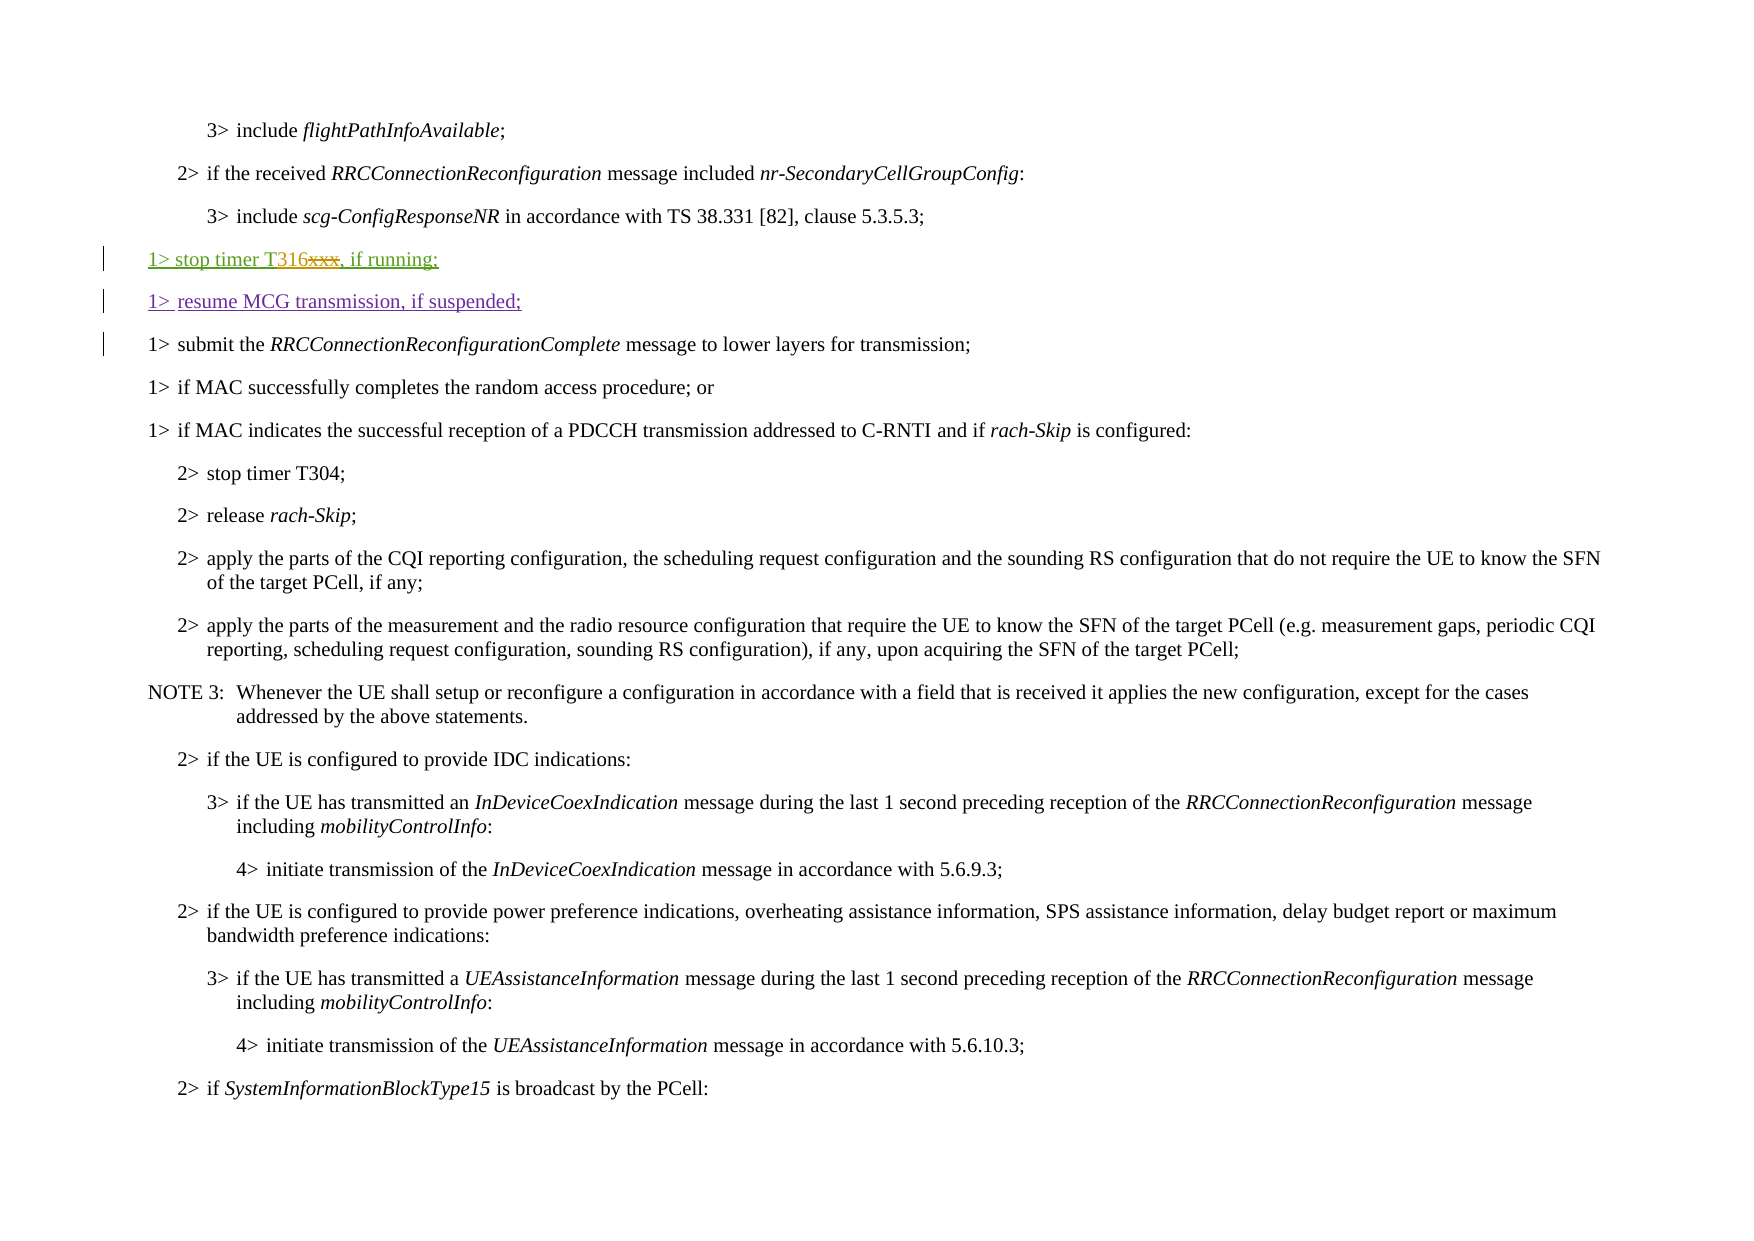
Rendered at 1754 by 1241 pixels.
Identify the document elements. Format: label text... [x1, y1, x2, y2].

text 1> if MAC successfully completes the random access procedure; or [148, 375, 1606, 399]
text 2> release rach-Skip; [177, 503, 1606, 527]
text 3> include flightPathInfoAvailable; [207, 118, 1606, 142]
text 3> include scg-ConfigResponseNR in accordance with TS 38.331 [82], clause 5.3.5.3; [207, 204, 1606, 228]
text 3> if the UE has transmitted an InDeviceCoexIndication message during the last 1 second preceding reception of the RRCConnectionReconfiguration message including mobilityControlInfo: [207, 789, 1606, 838]
text 2> apply the parts of the CQI reporting configuration, the scheduling request configuration and the sounding RS configuration that do not require the UE to know the SFN of the target PCell, if any; [177, 546, 1606, 594]
text 1> submit the RRCConnectionReconfigurationComplete message to lower layers for transmission; [148, 332, 1606, 356]
text NOTE 3: Whenever the UE shall setup or reconfigure a configuration in accordance with a field that is received it applies the new configuration, except for the cases addressed by the above statements. [148, 680, 1606, 728]
text 2> if the UE is configured to provide IDC indications: [177, 747, 1606, 771]
text 1> if MAC indicates the successful reception of a PDCCH transmission addressed to C-RNTI and if rach-Skip is configured: [148, 418, 1606, 442]
text 2> if SystemInformationBlockType15 is broadcast by the PCell: [177, 1076, 1606, 1100]
text 3> if the UE has transmitted a UEAssistanceInformation message during the last 1 second preceding reception of the RRCConnectionReconfiguration message including mobilityControlInfo: [207, 966, 1606, 1014]
text 2> apply the parts of the measurement and the radio resource configuration that require the UE to know the SFN of the target PCell (e.g. measurement gaps, periodic CQI reporting, scheduling request configuration, sounding RS configuration), if any, upon acquiring the SFN of the target PCell; [177, 613, 1606, 661]
text 4> initiate transmission of the UEAssistanceInformation message in accordance with 5.6.10.3; [236, 1033, 1606, 1057]
text 2> if the UE is configured to provide power preference indications, overheating assistance information, SPS assistance information, delay budget report or maximum bandwidth preference indications: [177, 899, 1606, 947]
text 2> if the received RRCConnectionReconfiguration message included nr-SecondaryCellGroupConfig: [177, 161, 1606, 185]
text 2> stop timer T304; [177, 461, 1606, 484]
text 4> initiate transmission of the InDeviceCoexIndication message in accordance with 5.6.9.3; [236, 856, 1606, 881]
